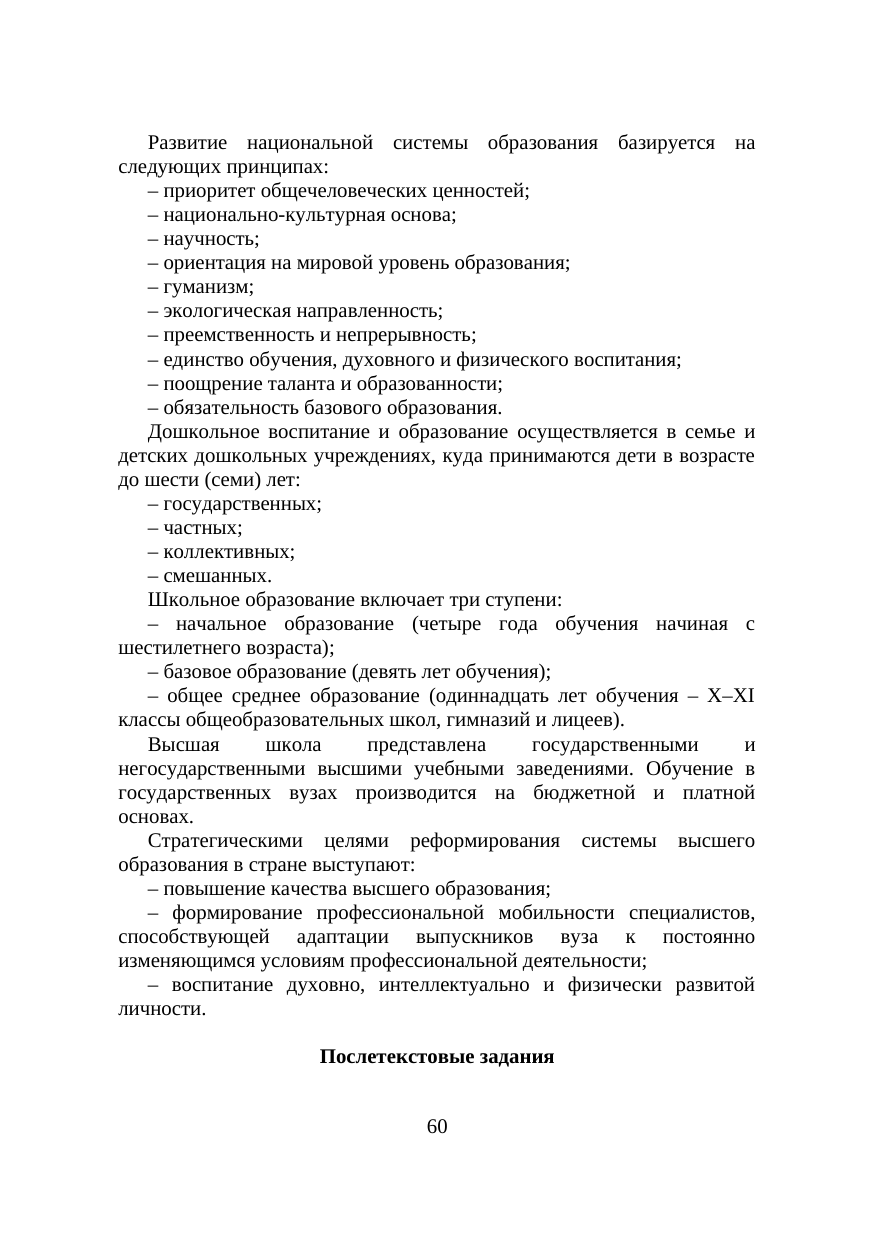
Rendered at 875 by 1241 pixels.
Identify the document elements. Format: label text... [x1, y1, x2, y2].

text – ориентация на мировой уровень образования; [118, 250, 756, 274]
text Высшая школа представлена государственными и негосударственными высшими учебными заведениями. Обучение в государственных вузах производится на бюджетной и платной основах. [118, 731, 756, 828]
text – экологическая направленность; [118, 298, 756, 322]
text Развитие национальной системы образования базируется на следующих принципах: [118, 130, 756, 178]
text Стратегическими целями реформирования системы высшего образования в стране выступают: [118, 828, 756, 876]
text – поощрение таланта и образованности; [118, 371, 756, 394]
text – смешанных. [118, 563, 756, 587]
text – государственных; [118, 491, 756, 515]
text – повышение качества высшего образования; [118, 876, 756, 900]
text Дошкольное воспитание и образование осуществляется в семье и детских дошкольных учреждениях, куда принимаются дети в возрасте до шести (семи) лет: [118, 419, 756, 491]
text – воспитание духовно, интеллектуально и физически развитой личности. [118, 972, 756, 1020]
text – гуманизм; [118, 274, 756, 298]
text – начальное образование (четыре года обучения начиная с шестилетнего возраста); [118, 611, 756, 659]
text – приоритет общечеловеческих ценностей; [118, 178, 756, 202]
text Школьное образование включает три ступени: [118, 587, 756, 611]
text – национально-культурная основа; [118, 202, 756, 226]
text – коллективных; [118, 539, 756, 563]
text – базовое образование (девять лет обучения); [118, 659, 756, 683]
text – научность; [118, 226, 756, 250]
text – частных; [118, 515, 756, 539]
text – преемственность и непрерывность; [118, 322, 756, 346]
text – единство обучения, духовного и физического воспитания; [118, 346, 756, 371]
text Послетекстовые задания [118, 1044, 756, 1068]
text – обязательность базового образования. [118, 394, 756, 419]
text – формирование профессиональной мобильности специалистов, способствующей адаптации выпускников вуза к постоянно изменяющимся условиям профессиональной деятельности; [118, 900, 756, 972]
text – общее среднее образование (одиннадцать лет обучения – X–XI классы общеобразовательных школ, гимназий и лицеев). [118, 683, 756, 731]
